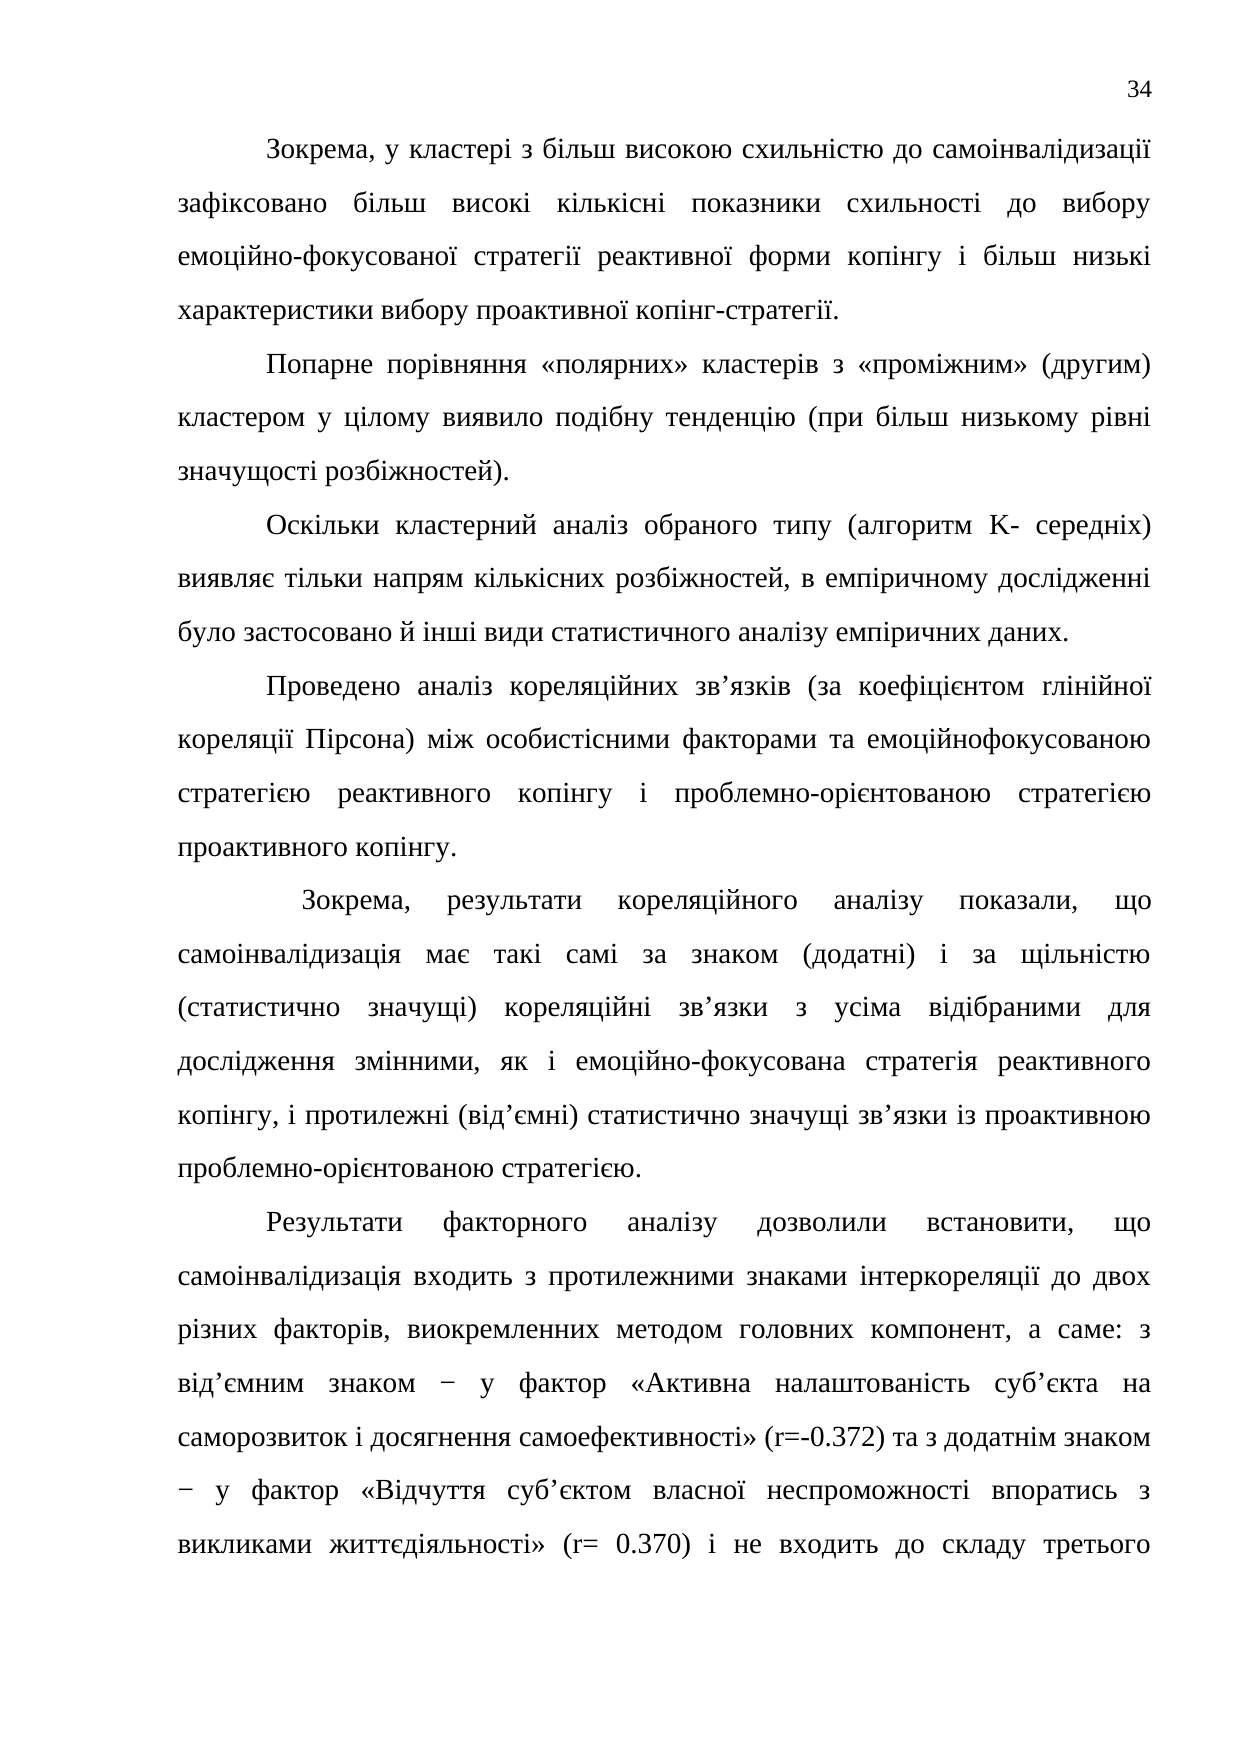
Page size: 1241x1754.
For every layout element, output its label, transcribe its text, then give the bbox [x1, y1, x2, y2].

text Оскільки кластерний аналіз обраного типу (алгоритм K- середніх) виявляє тільки напрям кількісних розбіжностей, в емпіричному дослідженні було застосовано й інші види статистичного аналізу емпіричних даних. [177, 507, 1152, 648]
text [177, 1204, 1152, 1559]
text Зокрема, результати кореляційного аналізу показали, що самоінвалідизація має такі самі за знаком (додатні) і за щільністю (статистично значущі) кореляційні зв’язки з усіма відібраними для дослідження змінними, як і емоційно-фокусована стратегія реактивного копінгу, і протилежні (від’ємні) статистично значущі зв’язки із проактивною проблемно-орієнтованою стратегією. [177, 882, 1152, 1184]
text Проведено аналіз кореляційних зв’язків (за коефіцієнтом rлінійної кореляції Пірсона) між особистісними факторами та емоційнофокусованою стратегією реактивного копінгу і проблемно-орієнтованою стратегією проактивного копінгу. [177, 668, 1152, 862]
text Зокрема, у кластері з більш високою схильністю до самоінвалідизації зафіксовано більш високі кількісні показники схильності до вибору емоційно-фокусованої стратегії реактивної форми копінгу і більш низькі характеристики вибору проактивної копінг-стратегії. [177, 131, 1152, 326]
text Попарне порівняння «полярних» кластерів з «проміжним» (другим) кластером у цілому виявило подібну тенденцію (при більш низькому рівні значущості розбіжностей). [177, 346, 1152, 487]
